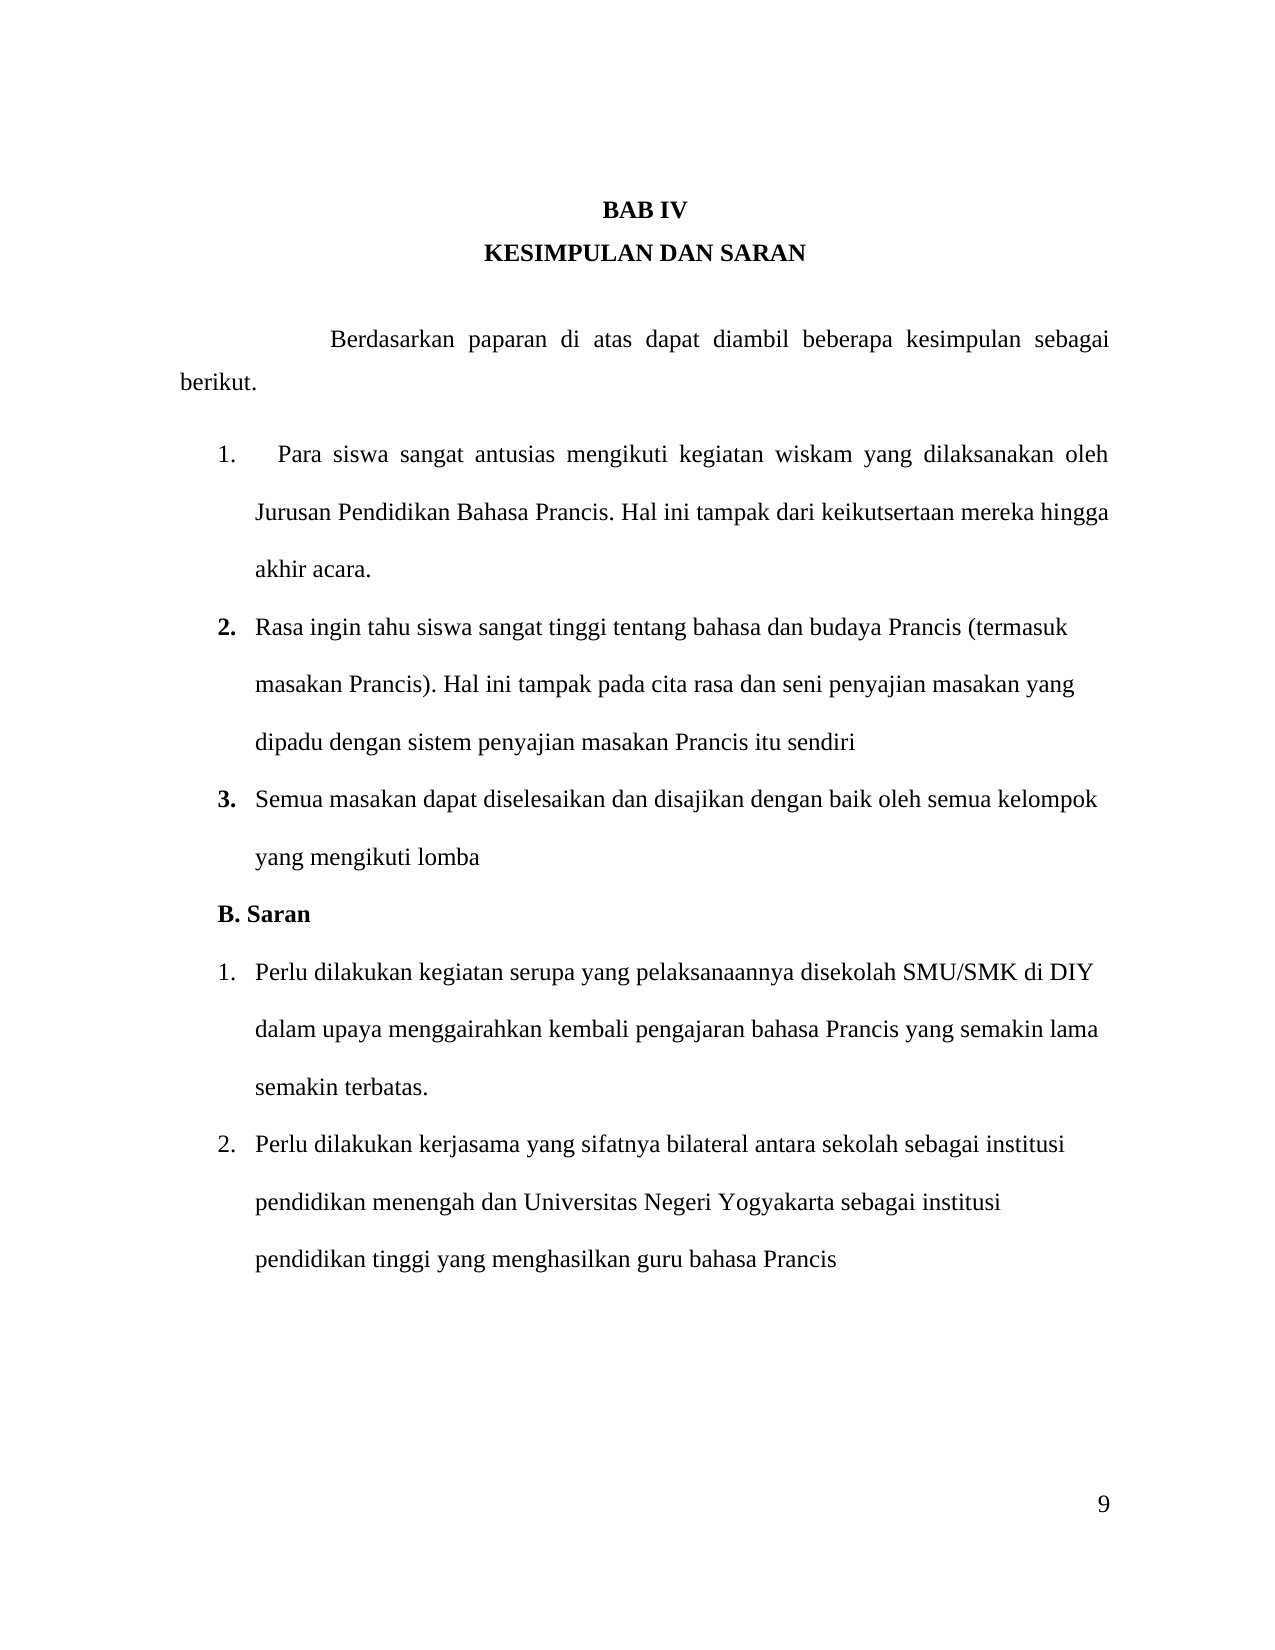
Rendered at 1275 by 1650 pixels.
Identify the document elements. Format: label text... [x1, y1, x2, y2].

text BAB IV KESIMPULAN DAN SARAN [180, 195, 1110, 267]
list Rasa ingin tahu siswa sangat tinggi tentang bahasa dan budaya Prancis (termasuk masakan Prancis). Hal ini tampak pada cita rasa dan seni penyajian masakan yang dipadu dengan sistem penyajian masakan Prancis itu sendiri [217, 612, 1110, 756]
text Berdasarkan paparan di atas dapat diambil beberapa kesimpulan sebagai berikut. [180, 324, 1110, 396]
list Perlu dilakukan kerjasama yang sifatnya bilateral antara sekolah sebagai institusi pendidikan menengah dan Universitas Negeri Yogyakarta sebagai institusi pendidikan tinggi yang menghasilkan guru bahasa Prancis [217, 1129, 1110, 1273]
list Perlu dilakukan kegiatan serupa yang pelaksanaannya disekolah SMU/SMK di DIY dalam upaya menggairahkan kembali pengajaran bahasa Prancis yang semakin lama semakin terbatas. [217, 957, 1110, 1101]
list Semua masakan dapat diselesaikan dan disajikan dengan baik oleh semua kelompok yang mengikuti lomba [217, 784, 1110, 871]
list Para siswa sangat antusias mengikuti kegiatan wiskam yang dilaksanakan oleh Jurusan Pendidikan Bahasa Prancis. Hal ini tampak dari keikutsertaan mereka hingga akhir acara. [217, 439, 1110, 583]
text B. Saran [217, 899, 1110, 928]
